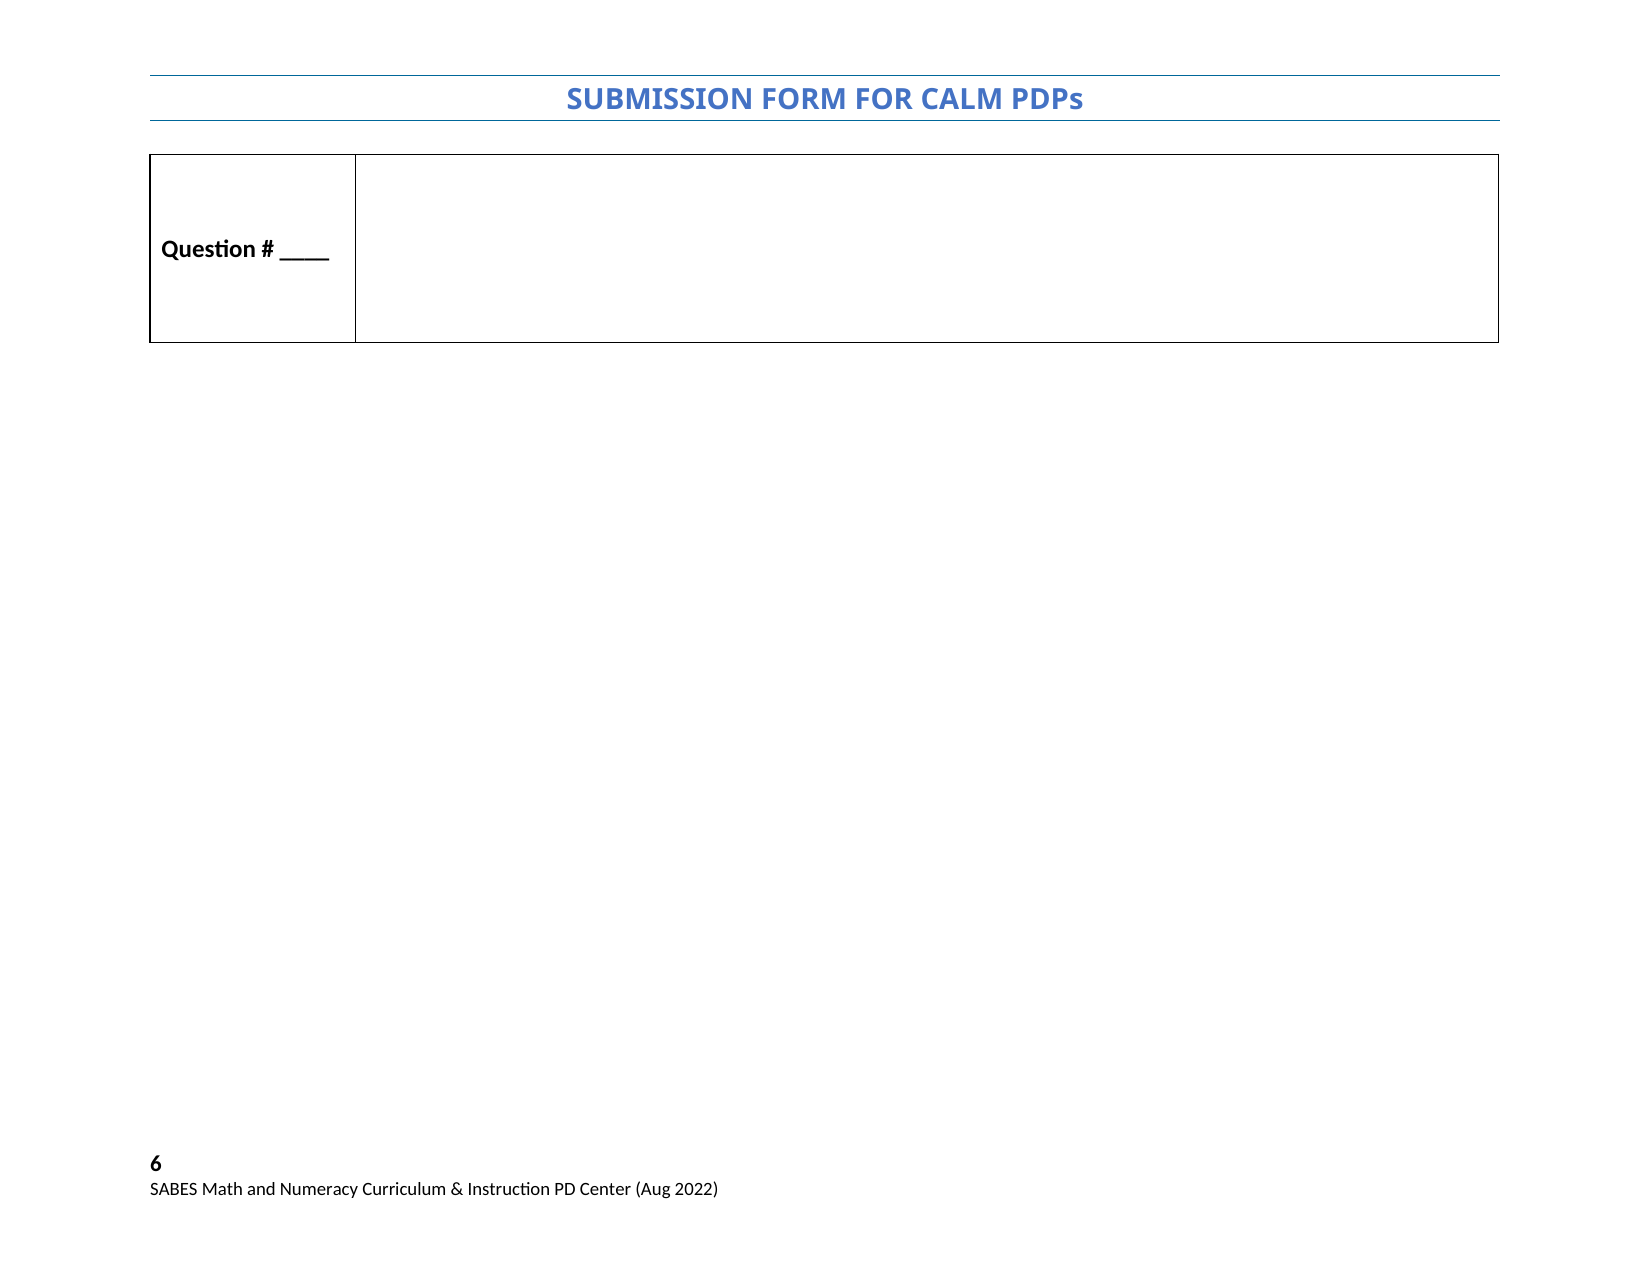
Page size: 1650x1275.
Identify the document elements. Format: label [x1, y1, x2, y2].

table_cell [151, 155, 355, 342]
table_cell [356, 155, 1498, 342]
